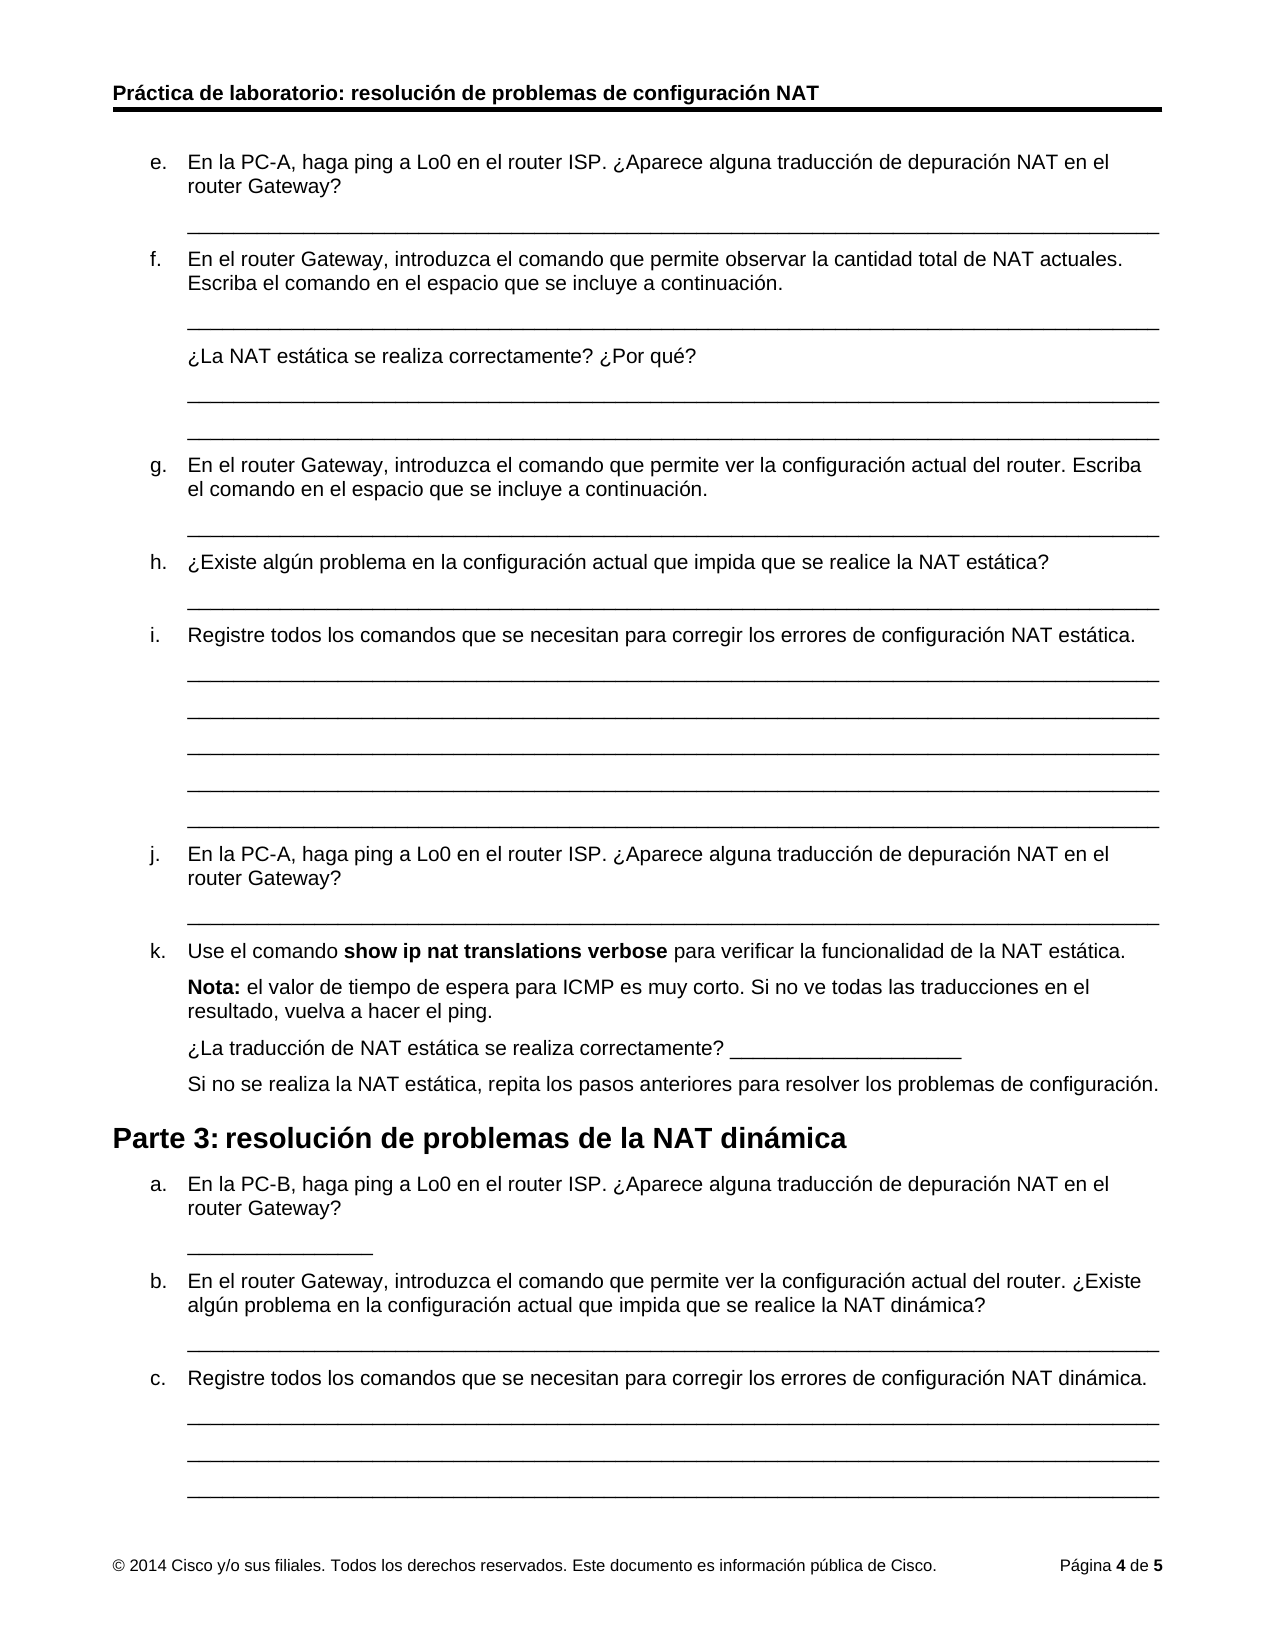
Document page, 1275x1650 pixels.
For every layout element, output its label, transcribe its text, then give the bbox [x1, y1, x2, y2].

text ¿Existe algún problema en la configuración actual que impida que se realice la NAT estática? [150, 550, 1162, 574]
text Si no se realiza la NAT estática, repita los pasos anteriores para resolver los problemas de configuración. [187, 1072, 1162, 1096]
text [187, 210, 1162, 234]
text Registre todos los comandos que se necesitan para corregir los errores de configuración NAT estática. [150, 623, 1162, 647]
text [187, 1475, 1162, 1499]
text En el router Gateway, introduzca el comando que permite ver la configuración actual del router. ¿Existe algún problema en la configuración actual que impida que se realice la NAT dinámica? [150, 1269, 1162, 1317]
text ____________________________________________________________________________________ [187, 769, 1162, 793]
text Use el comando show ip nat translations verbose para verificar la funcionalidad de la NAT estática. [150, 938, 1162, 962]
list ____________________________________________________________________________________ [187, 586, 1162, 610]
text ____________________________________________________________________________________ [187, 805, 1162, 829]
text ____________________________________________________________________________________ [187, 417, 1162, 441]
list ____________________________________________________________________________________ [187, 1329, 1162, 1353]
text En la PC-B, haga ping a Lo0 en el router ISP. ¿Aparece alguna traducción de depuración NAT en el router Gateway? [150, 1172, 1162, 1220]
text Registre todos los comandos que se necesitan para corregir los errores de configuración NAT dinámica. [150, 1366, 1162, 1389]
text ¿La NAT estática se realiza correctamente? ¿Por qué? [187, 344, 1162, 368]
text En el router Gateway, introduzca el comando que permite observar la cantidad total de NAT actuales. Escriba el comando en el espacio que se incluye a continuación. [150, 247, 1162, 295]
text ____________________________________________________________________________________ [187, 659, 1162, 683]
text ____________________________________________________________________________________ [187, 1402, 1162, 1426]
text ____________________________________________________________________________________ [187, 902, 1162, 926]
list ____________________________________________________________________________________ [187, 513, 1162, 537]
text Nota: el valor de tiempo de espera para ICMP es muy corto. Si no ve todas las traducciones en el resultado, vuelva a hacer el ping. [187, 975, 1162, 1023]
text ____________________________________________________________________________________ [187, 696, 1162, 720]
text En la PC-A, haga ping a Lo0 en el router ISP. ¿Aparece alguna traducción de depuración NAT en el router Gateway? [150, 842, 1162, 889]
text resolución de problemas de la NAT dinámica [112, 1121, 1162, 1154]
text ¿La traducción de NAT estática se realiza correctamente? ____________________ [187, 1035, 1162, 1059]
text ____________________________________________________________________________________ [187, 380, 1162, 404]
text ________________ [187, 1232, 1162, 1256]
list ____________________________________________________________________________________ [187, 307, 1162, 331]
text En el router Gateway, introduzca el comando que permite ver la configuración actual del router. Escriba el comando en el espacio que se incluye a continuación. [150, 453, 1162, 501]
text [187, 1438, 1162, 1462]
text ____________________________________________________________________________________ [187, 732, 1162, 756]
text En la PC-A, haga ping a Lo0 en el router ISP. ¿Aparece alguna traducción de depuración NAT en el router Gateway? [150, 150, 1162, 198]
